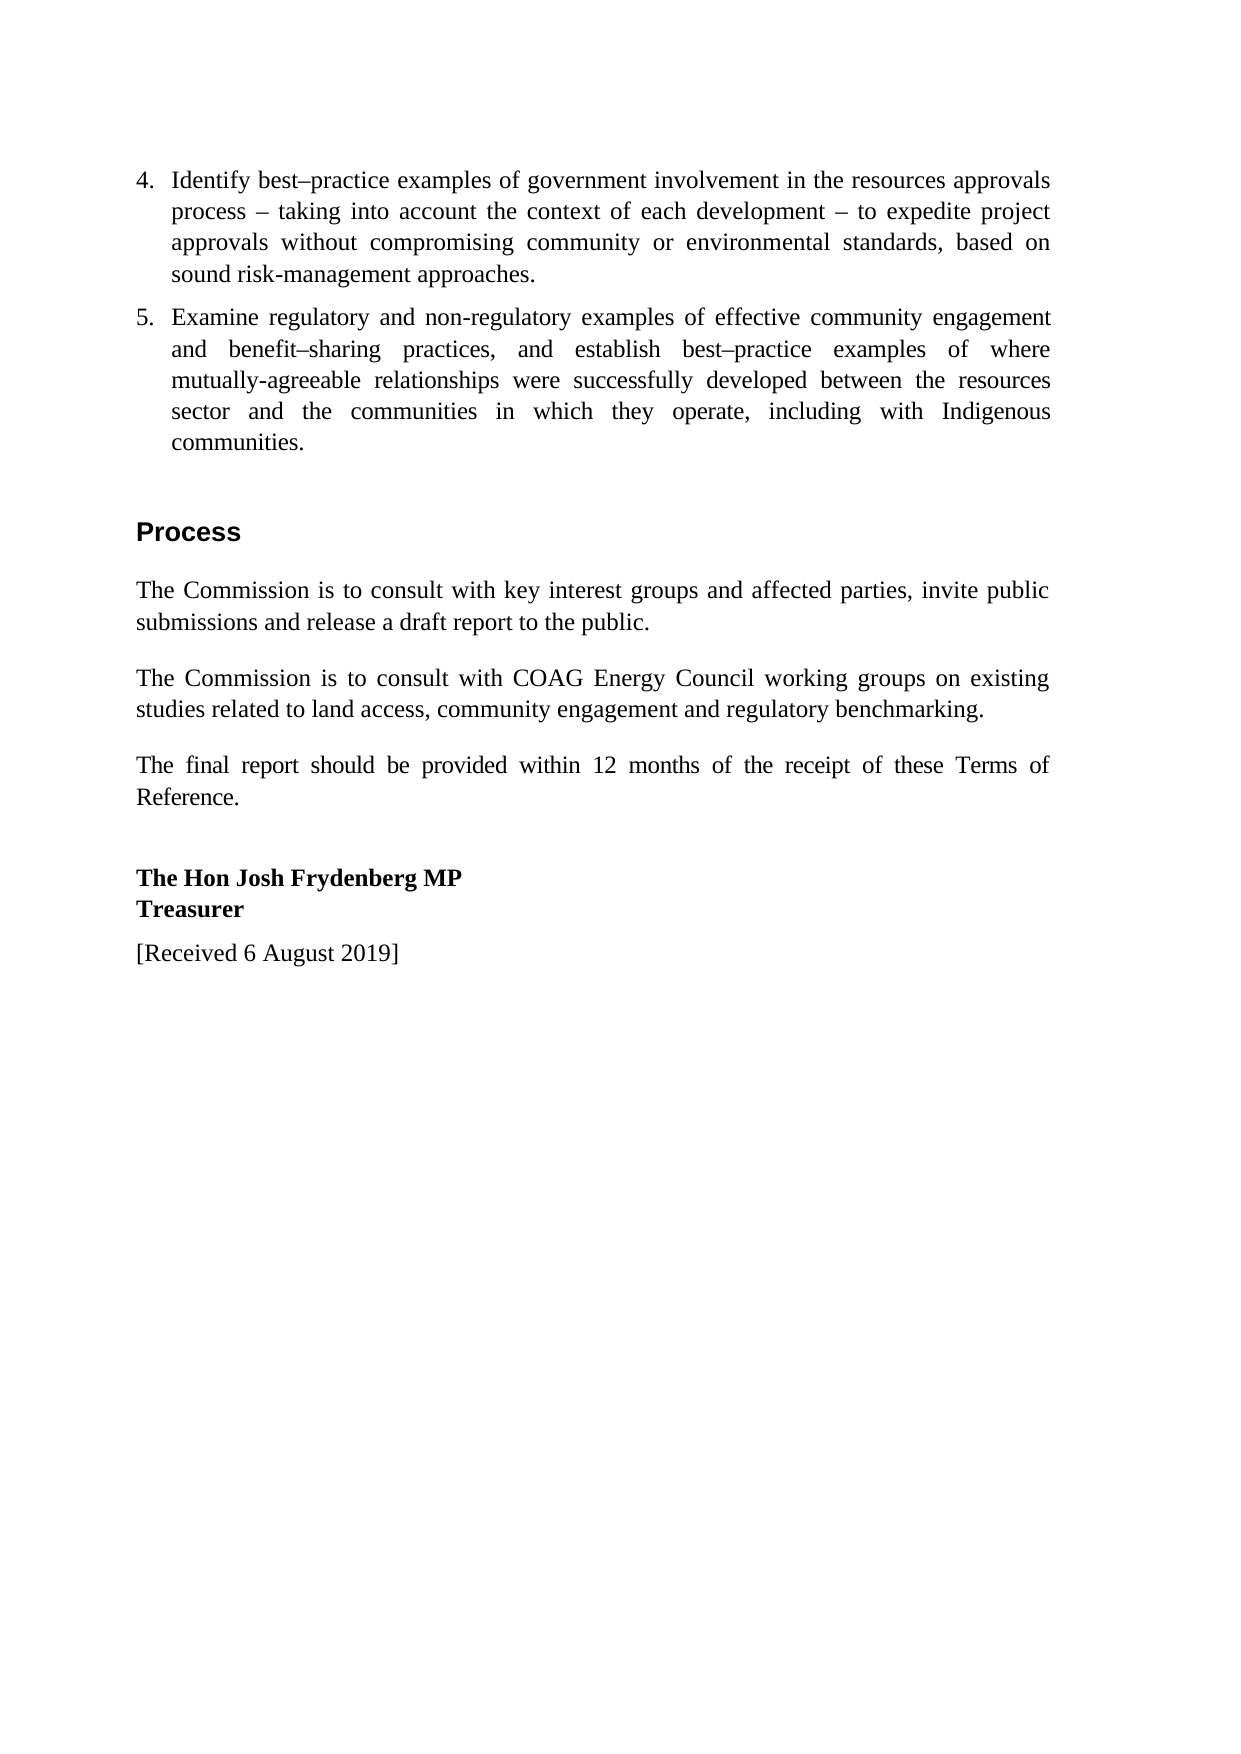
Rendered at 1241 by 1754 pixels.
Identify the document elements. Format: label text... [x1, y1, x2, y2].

text [Received 6 August 2019] [136, 935, 1051, 967]
subtitle Process [136, 514, 1051, 548]
list Identify best–practice examples of government involvement in the resources approvals process – taking into account the context of each development – to expedite project approvals without compromising community or environmental standards, based on sound risk-management approaches. [136, 162, 1051, 287]
text Treasurer [136, 892, 1051, 923]
text The Commission is to consult with COAG Energy Council working groups on existing studies related to land access, community engagement and regulatory benchmarking. [136, 660, 1051, 723]
text The Commission is to consult with key interest groups and affected parties, invite public submissions and release a draft report to the public. [136, 573, 1051, 635]
text The Hon Josh Frydenberg MP [136, 860, 1051, 892]
list Examine regulatory and non-regulatory examples of effective community engagement and benefit–sharing practices, and establish best–practice examples of where mutually-agreeable relationships were successfully developed between the resources sector and the communities in which they operate, including with Indigenous communities. [136, 300, 1051, 456]
text The final report should be provided within 12 months of the receipt of these Terms of Reference. [136, 748, 1051, 810]
